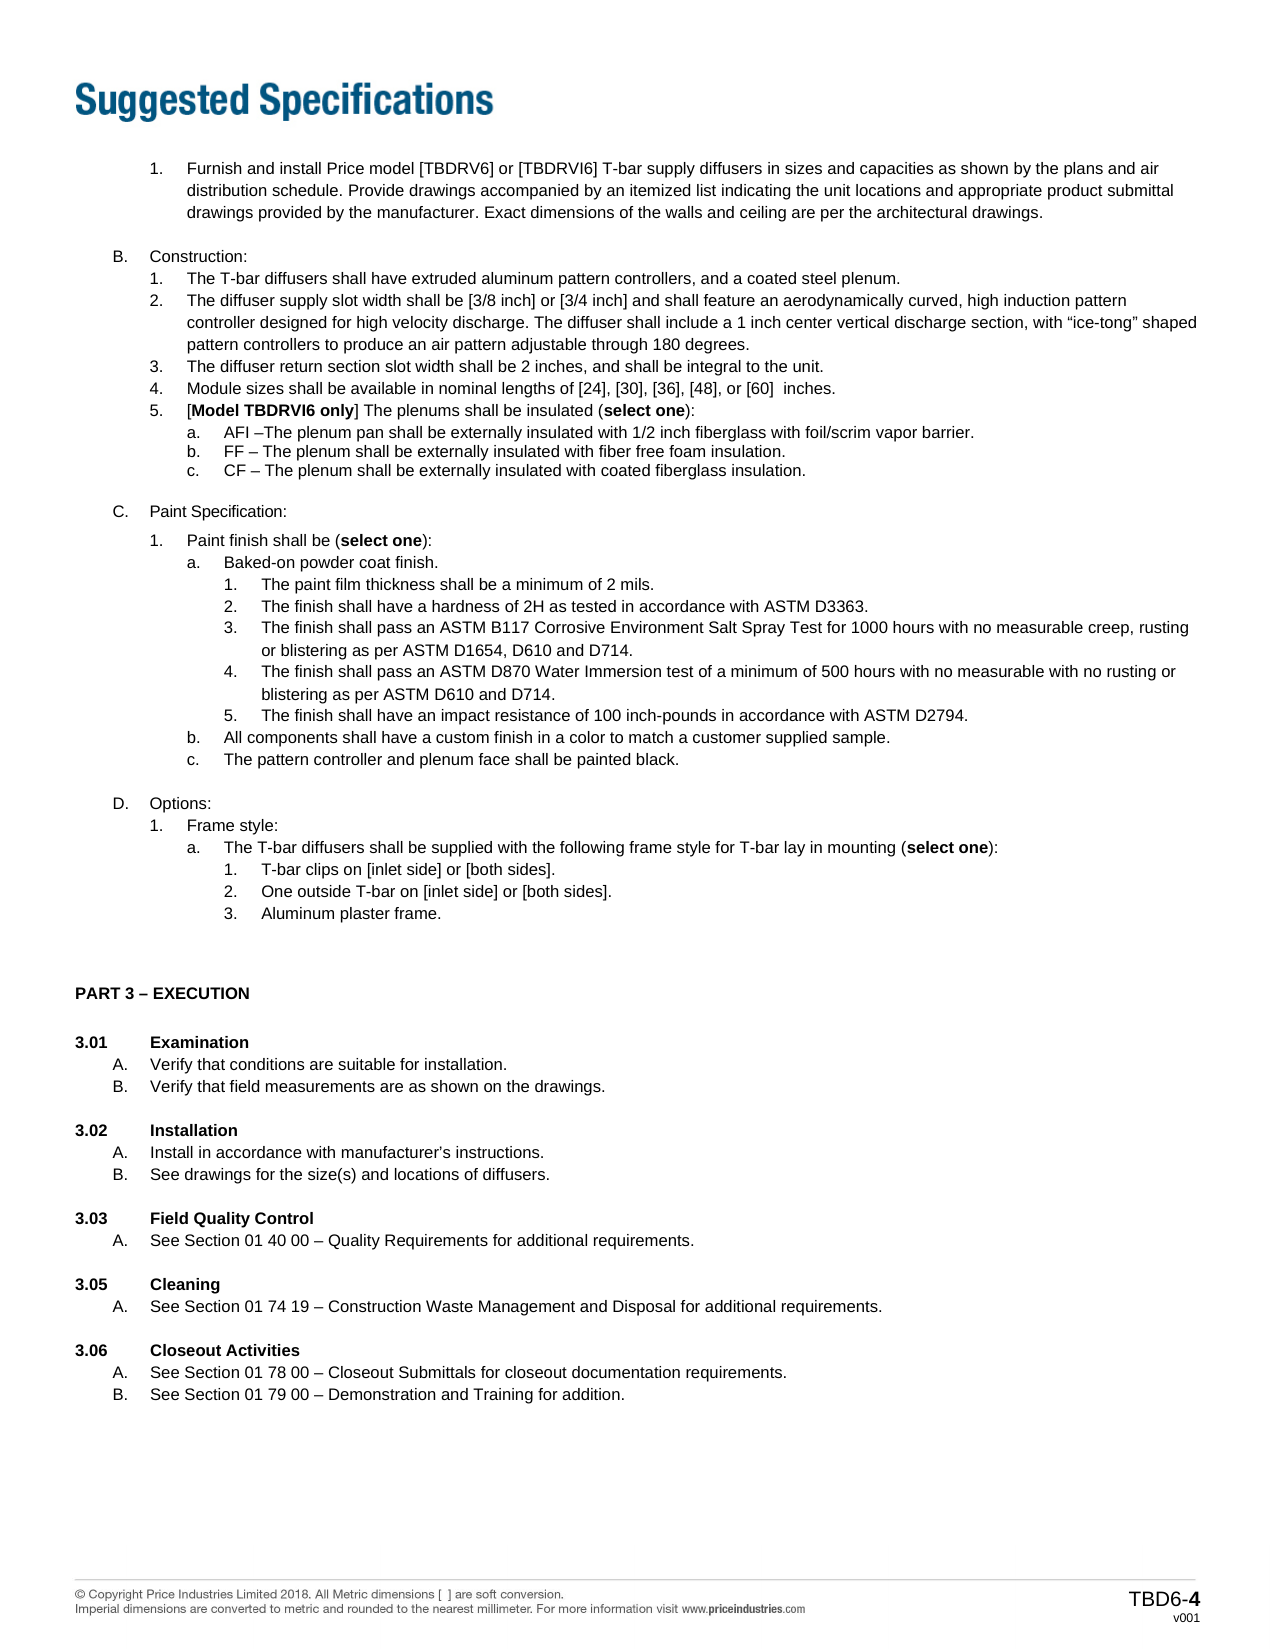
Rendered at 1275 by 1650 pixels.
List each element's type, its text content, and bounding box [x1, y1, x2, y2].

list All components shall have a custom finish in a color to match a customer supplied sample. [187, 728, 1200, 747]
list The finish shall have an impact resistance of 100 inch-pounds in accordance with ASTM D2794. [224, 706, 1200, 725]
list Module sizes shall be available in nominal lengths of [24], [30], [36], [48], or [60] inches. [149, 379, 1200, 398]
text 3.06 Closeout Activities [75, 1341, 1200, 1360]
list The diffuser return section slot width shall be 2 inches, and shall be integral to the unit. [149, 357, 1200, 376]
list Frame style: [149, 816, 1200, 835]
list See Section 01 78 00 – Closeout Submittals for closeout documentation requirements. [112, 1363, 1200, 1382]
list CF – The plenum shall be externally insulated with coated fiberglass insulation. [187, 461, 1200, 480]
list The finish shall pass an ASTM B117 Corrosive Environment Salt Spray Test for 1000 hours with no measurable creep, rusting or blistering as per ASTM D1654, D610 and D714. [224, 618, 1200, 659]
text 3.03 Field Quality Control [75, 1209, 1200, 1228]
list Options: [112, 794, 1200, 813]
list Verify that conditions are suitable for installation. [112, 1055, 1200, 1074]
list See drawings for the size(s) and locations of diffusers. [112, 1165, 1200, 1184]
list Furnish and install Price model [TBDRV6] or [TBDRVI6] T-bar supply diffusers in sizes and capacities as shown by the plans and air distribution schedule. Provide drawings accompanied by an itemized list indicating the unit locations and appropriate product submittal drawings provided by the manufacturer. Exact dimensions of the walls and ceiling are per the architectural drawings. [149, 159, 1200, 222]
list Baked-on powder coat finish. [187, 552, 1200, 572]
text 3.05 Cleaning [75, 1275, 1200, 1294]
picture [0, 1545, 1270, 1649]
picture [0, 0, 1275, 131]
list The paint film thickness shall be a minimum of 2 mils. [224, 574, 1200, 593]
list AFI –The plenum pan shall be externally insulated with 1/2 inch fiberglass with foil/scrim vapor barrier. [187, 423, 1200, 442]
list Install in accordance with manufacturer’s instructions. [112, 1143, 1200, 1162]
list The finish shall have a hardness of 2H as tested in accordance with ASTM D3363. [224, 596, 1200, 616]
text 3.01 Examination [75, 1033, 1200, 1052]
list See Section 01 74 19 – Construction Waste Management and Disposal for additional requirements. [112, 1297, 1200, 1316]
list The pattern controller and plenum face shall be painted black. [187, 750, 1200, 769]
text PART 3 – EXECUTION [75, 983, 1200, 1003]
list The T-bar diffusers shall be supplied with the following frame style for T-bar lay in mounting (select one): [187, 838, 1200, 857]
list See Section 01 40 00 – Quality Requirements for additional requirements. [112, 1231, 1200, 1250]
list Verify that field measurements are as shown on the drawings. [112, 1077, 1200, 1096]
list Paint finish shall be (select one): [149, 530, 1200, 549]
list See Section 01 79 00 – Demonstration and Training for addition. [112, 1385, 1200, 1404]
list [Model TBDRVI6 only] The plenums shall be insulated (select one): [149, 401, 1200, 420]
list The finish shall pass an ASTM D870 Water Immersion test of a minimum of 500 hours with no measurable with no rusting or blistering as per ASTM D610 and D714. [224, 662, 1200, 703]
list FF – The plenum shall be externally insulated with fiber free foam insulation. [187, 442, 1200, 461]
text 3.02 Installation [75, 1121, 1200, 1140]
list Paint Specification: [112, 502, 1200, 521]
list One outside T-bar on [inlet side] or [both sides]. [224, 882, 1200, 901]
list Construction: [112, 247, 1200, 266]
list The T-bar diffusers shall have extruded aluminum pattern controllers, and a coated steel plenum. [149, 269, 1200, 288]
list T-bar clips on [inlet side] or [both sides]. [224, 860, 1200, 879]
list Aluminum plaster frame. [224, 904, 1200, 923]
list The diffuser supply slot width shall be [3/8 inch] or [3/4 inch] and shall feature an aerodynamically curved, high induction pattern controller designed for high velocity discharge. The diffuser shall include a 1 inch center vertical discharge section, with “ice-tong” shaped pattern controllers to produce an air pattern adjustable through 180 degrees. [149, 291, 1200, 354]
